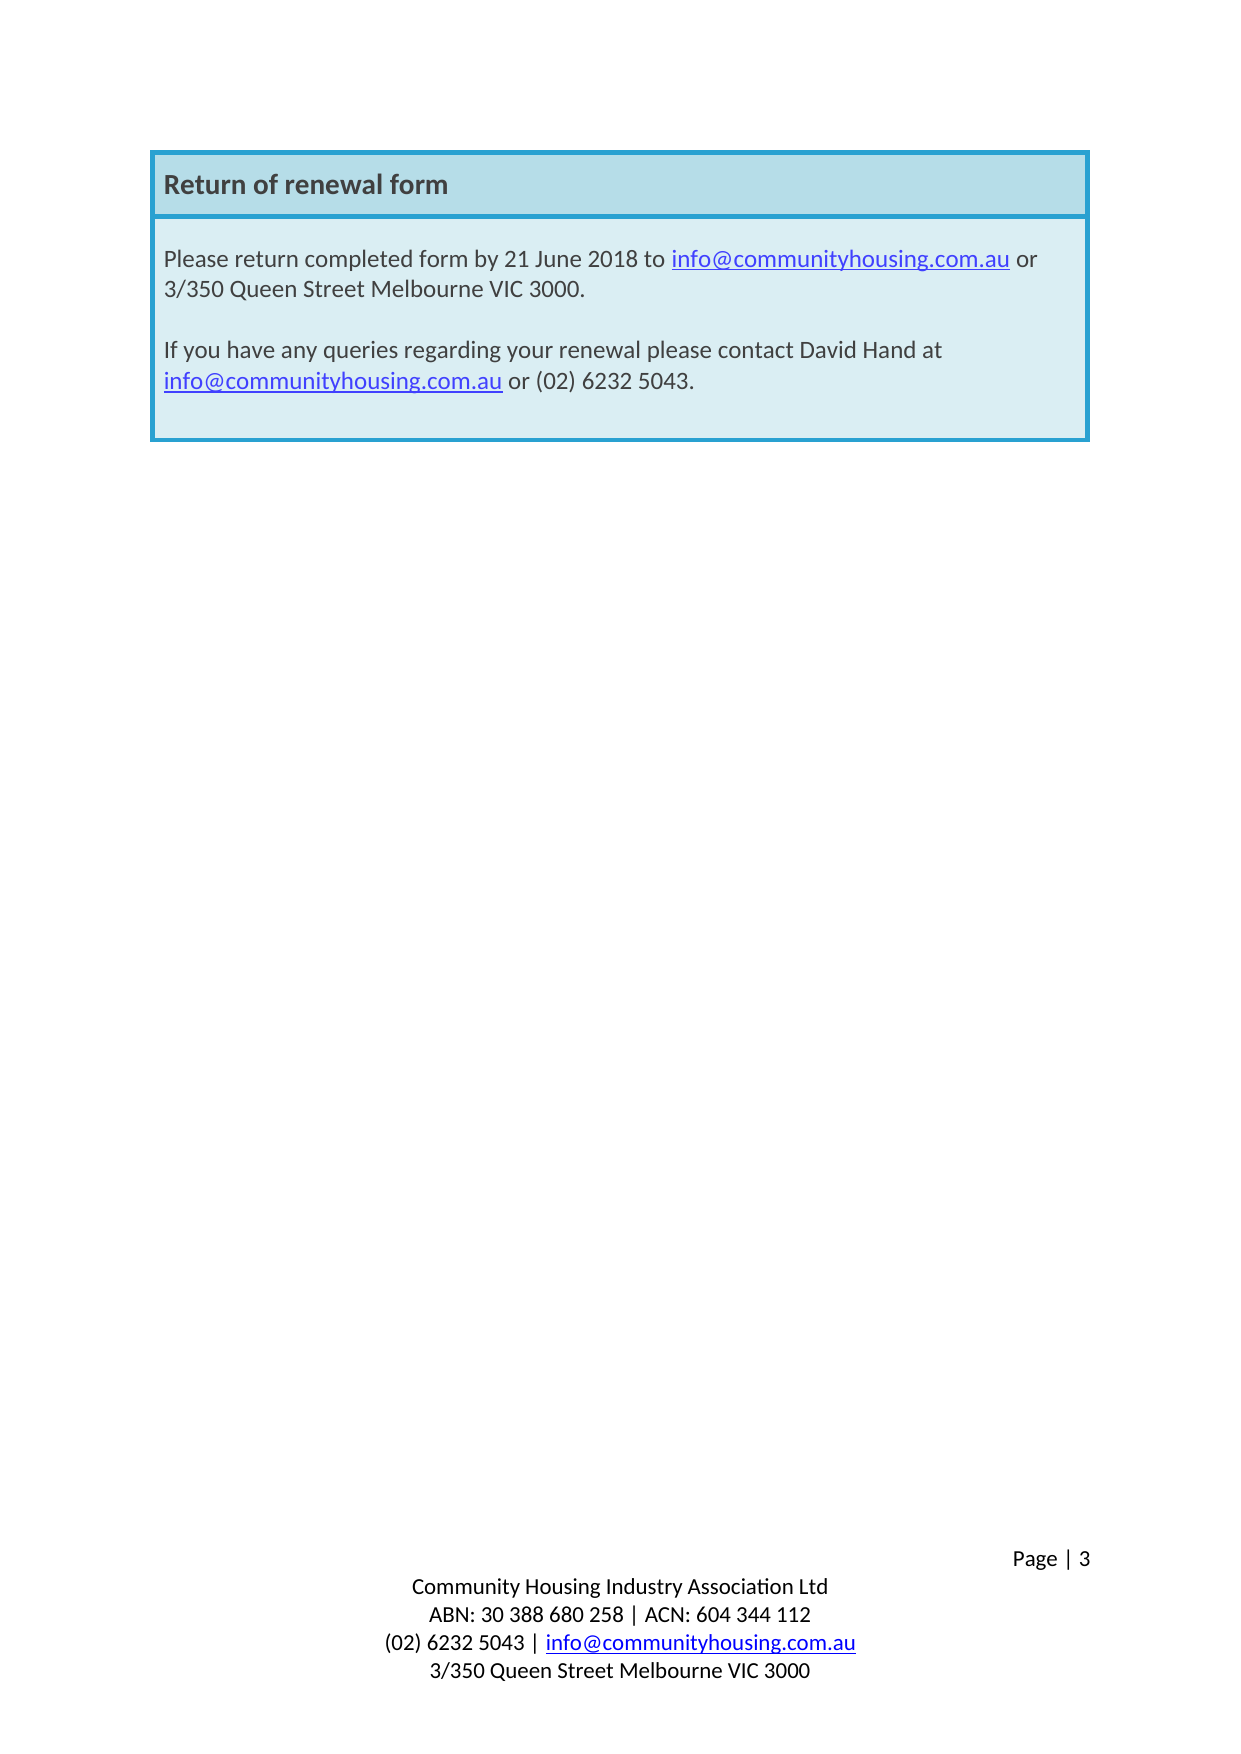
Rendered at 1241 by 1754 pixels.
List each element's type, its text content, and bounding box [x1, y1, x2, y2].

table_cell Return of renewal form [155, 155, 1085, 214]
table_cell Please return completed form by 21 June 2018 to info@communityhousing.com.au or 3/350 Queen Street Melbourne VIC 3000. If you have any queries regarding your renewal please contact David Hand at info@communityhousing.com.au or (02) 6232 5043. [155, 219, 1085, 438]
